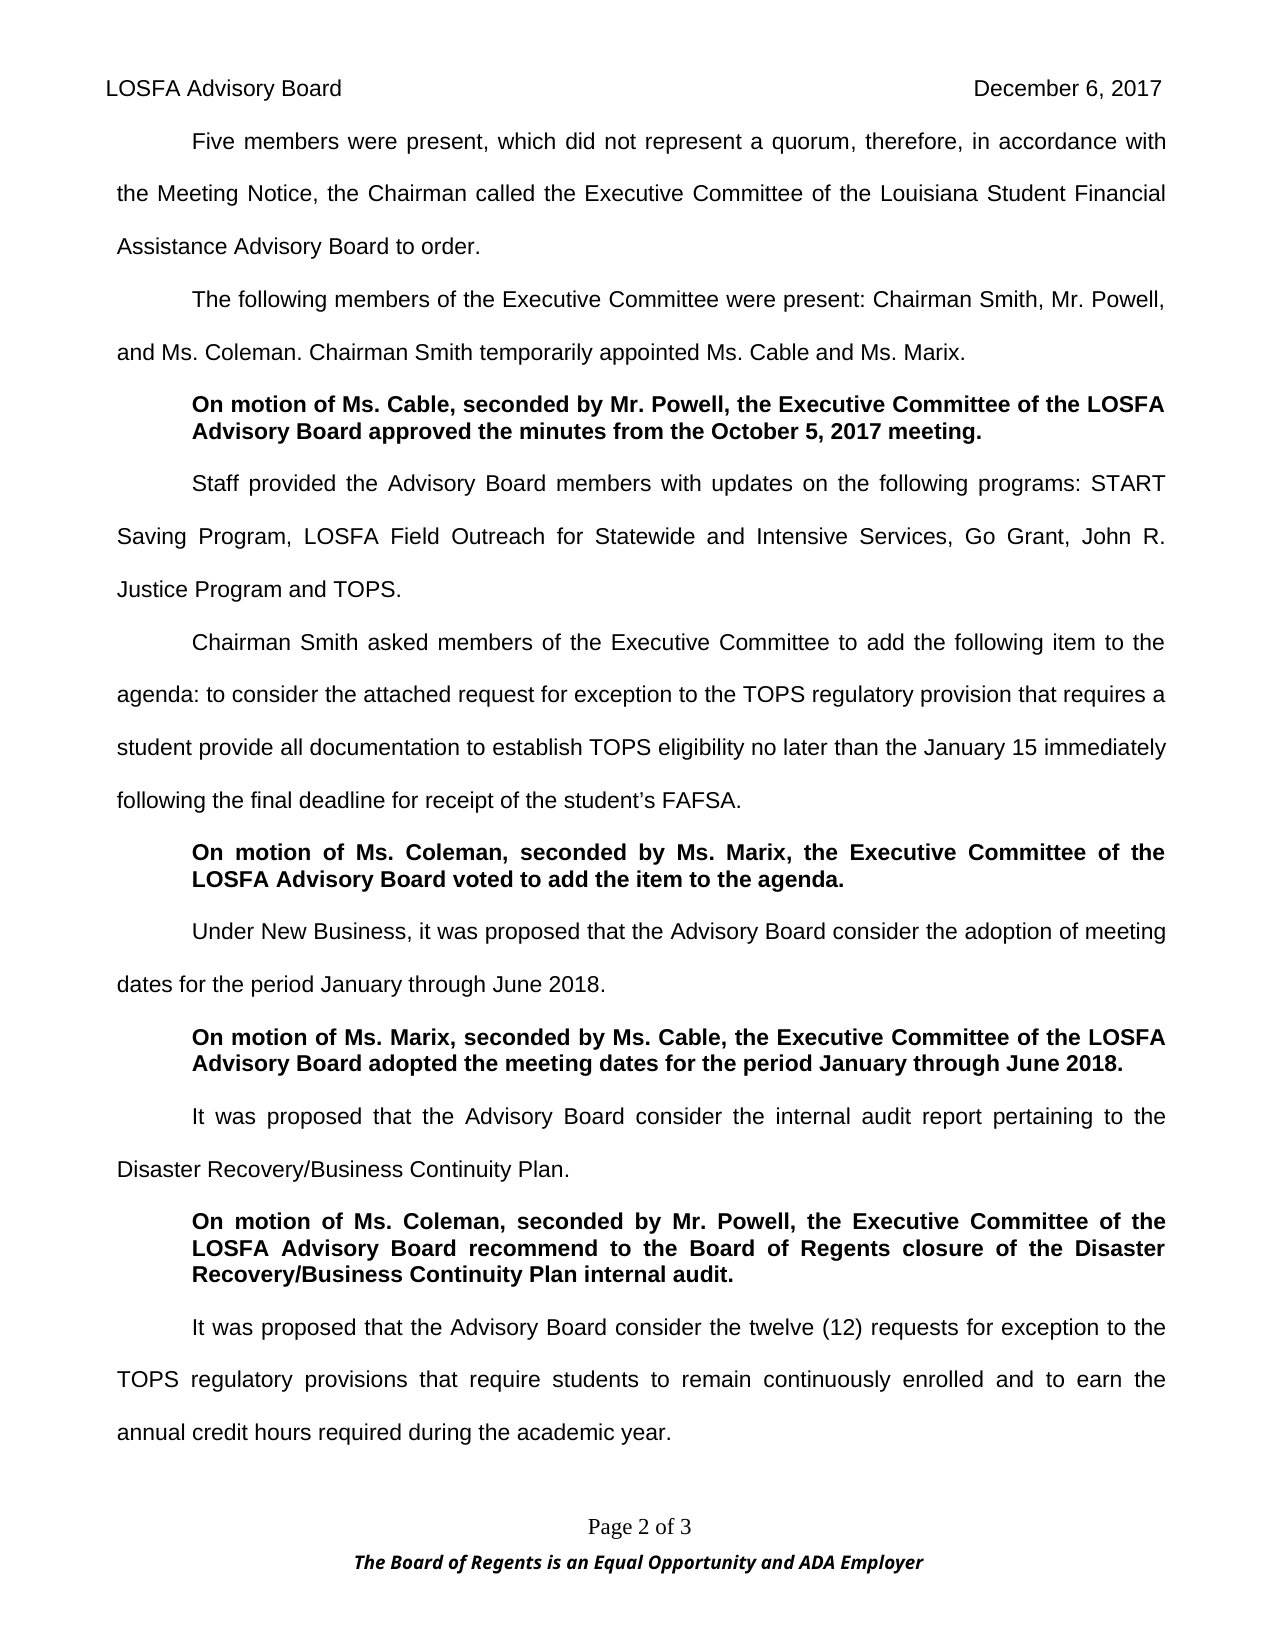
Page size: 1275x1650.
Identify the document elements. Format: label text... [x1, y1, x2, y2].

text It was proposed that the Advisory Board consider the internal audit report pertaining to the Disaster Recovery/Business Continuity Plan. [117, 1103, 1167, 1182]
text On motion of Ms. Cable, seconded by Mr. Powell, the Executive Committee of the LOSFA Advisory Board approved the minutes from the October 5, 2017 meeting. [192, 391, 1167, 444]
text On motion of Ms. Coleman, seconded by Mr. Powell, the Executive Committee of the LOSFA Advisory Board recommend to the Board of Regents closure of the Disaster Recovery/Business Continuity Plan internal audit. [192, 1208, 1167, 1287]
text Five members were present, which did not represent a quorum, therefore, in accordance with the Meeting Notice, the Chairman called the Executive Committee of the Louisiana Student Financial Assistance Advisory Board to order. [117, 128, 1167, 259]
text The following members of the Executive Committee were present: Chairman Smith, Mr. Powell, and Ms. Coleman. Chairman Smith temporarily appointed Ms. Cable and Ms. Marix. [117, 286, 1167, 365]
text Staff provided the Advisory Board members with updates on the following programs: START Saving Program, LOSFA Field Outreach for Statewide and Intensive Services, Go Grant, John R. Justice Program and TOPS. [117, 470, 1167, 602]
text On motion of Ms. Coleman, seconded by Ms. Marix, the Executive Committee of the LOSFA Advisory Board voted to add the item to the agenda. [192, 839, 1167, 892]
text It was proposed that the Advisory Board consider the twelve (12) requests for exception to the TOPS regulatory provisions that require students to remain continuously enrolled and to earn the annual credit hours required during the academic year. [117, 1314, 1167, 1445]
text Under New Business, it was proposed that the Advisory Board consider the adoption of meeting dates for the period January through June 2018. [117, 918, 1167, 997]
text On motion of Ms. Marix, seconded by Ms. Cable, the Executive Committee of the LOSFA Advisory Board adopted the meeting dates for the period January through June 2018. [192, 1024, 1167, 1076]
text Chairman Smith asked members of the Executive Committee to add the following item to the agenda: to consider the attached request for exception to the TOPS regulatory provision that requires a student provide all documentation to establish TOPS eligibility no later than the January 15 immediately following the final deadline for receipt of the student’s FAFSA. [117, 628, 1167, 813]
